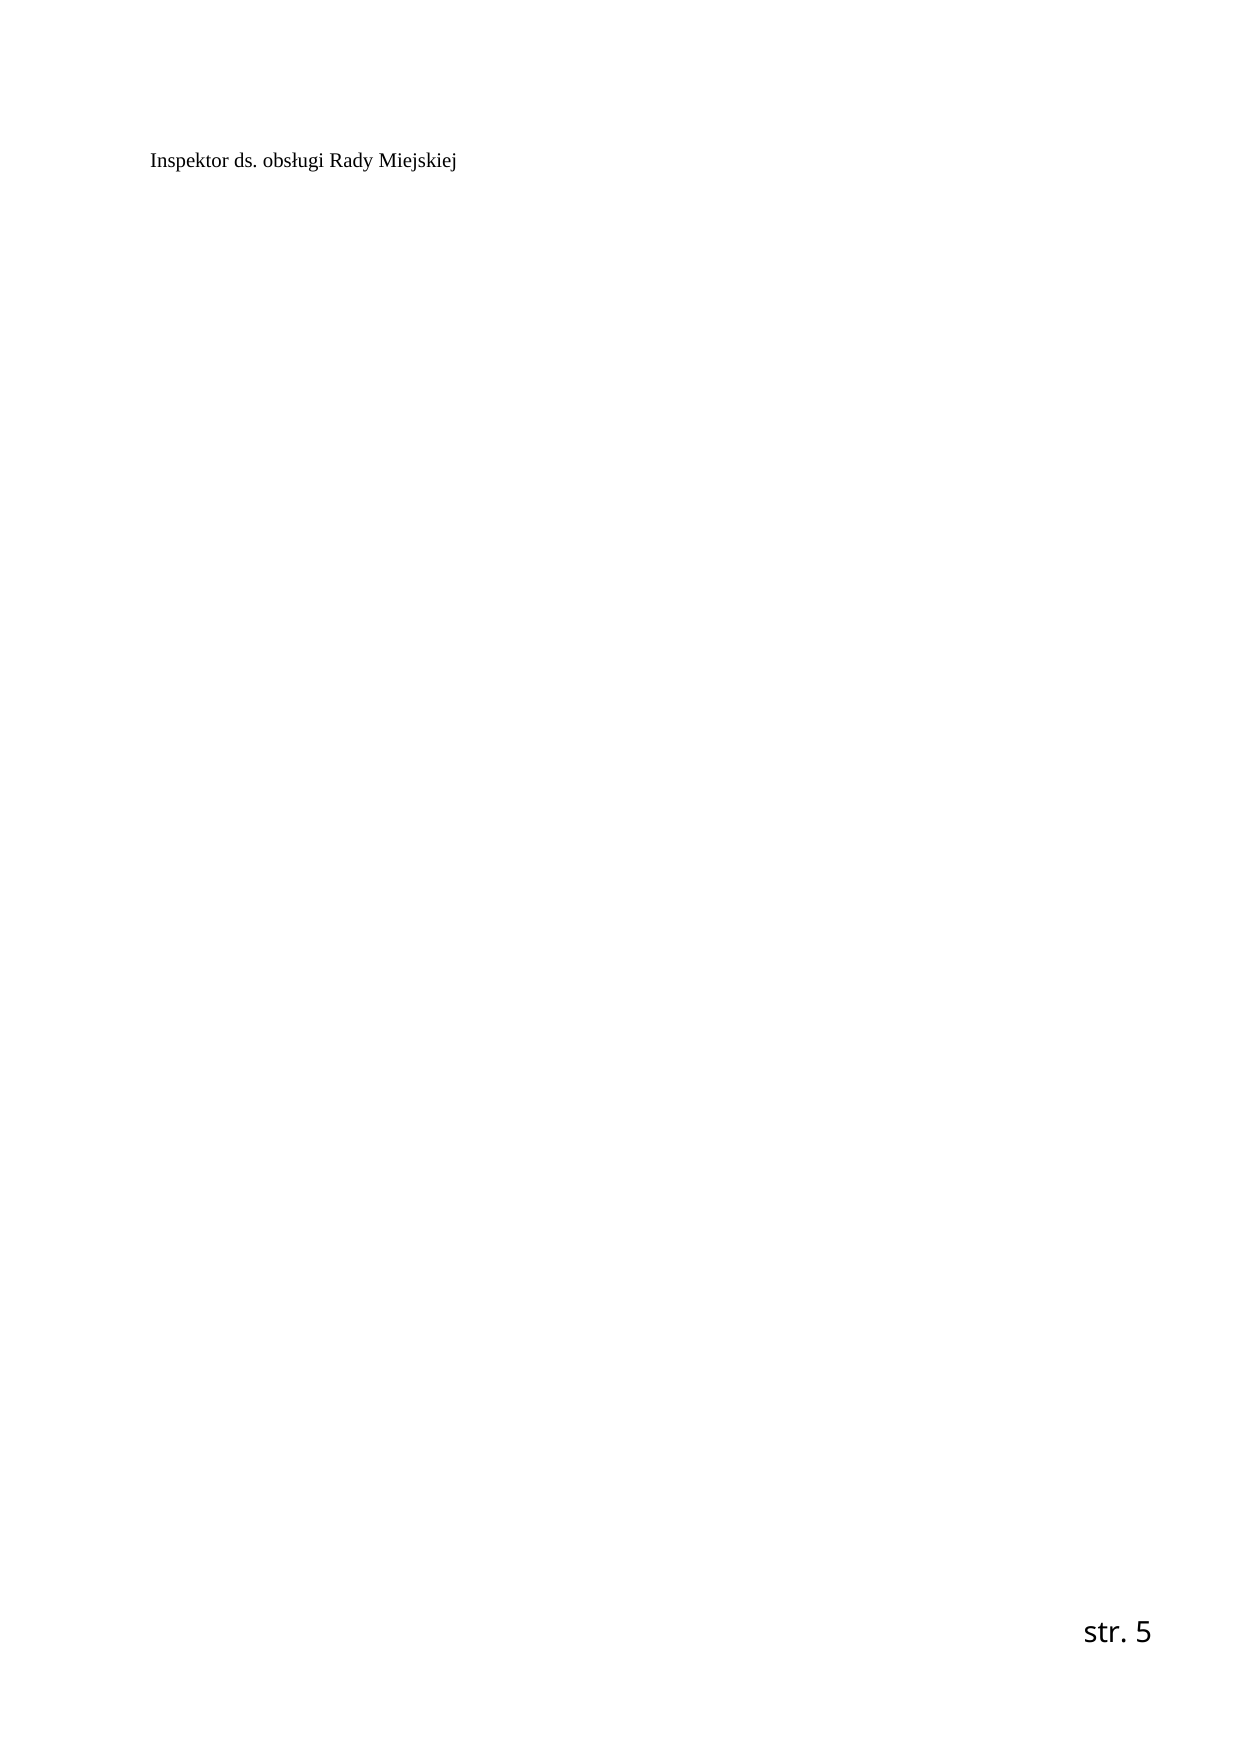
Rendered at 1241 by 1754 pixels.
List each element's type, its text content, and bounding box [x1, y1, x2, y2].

text Inspektor ds. obsługi Rady Miejskiej [150, 148, 1152, 172]
